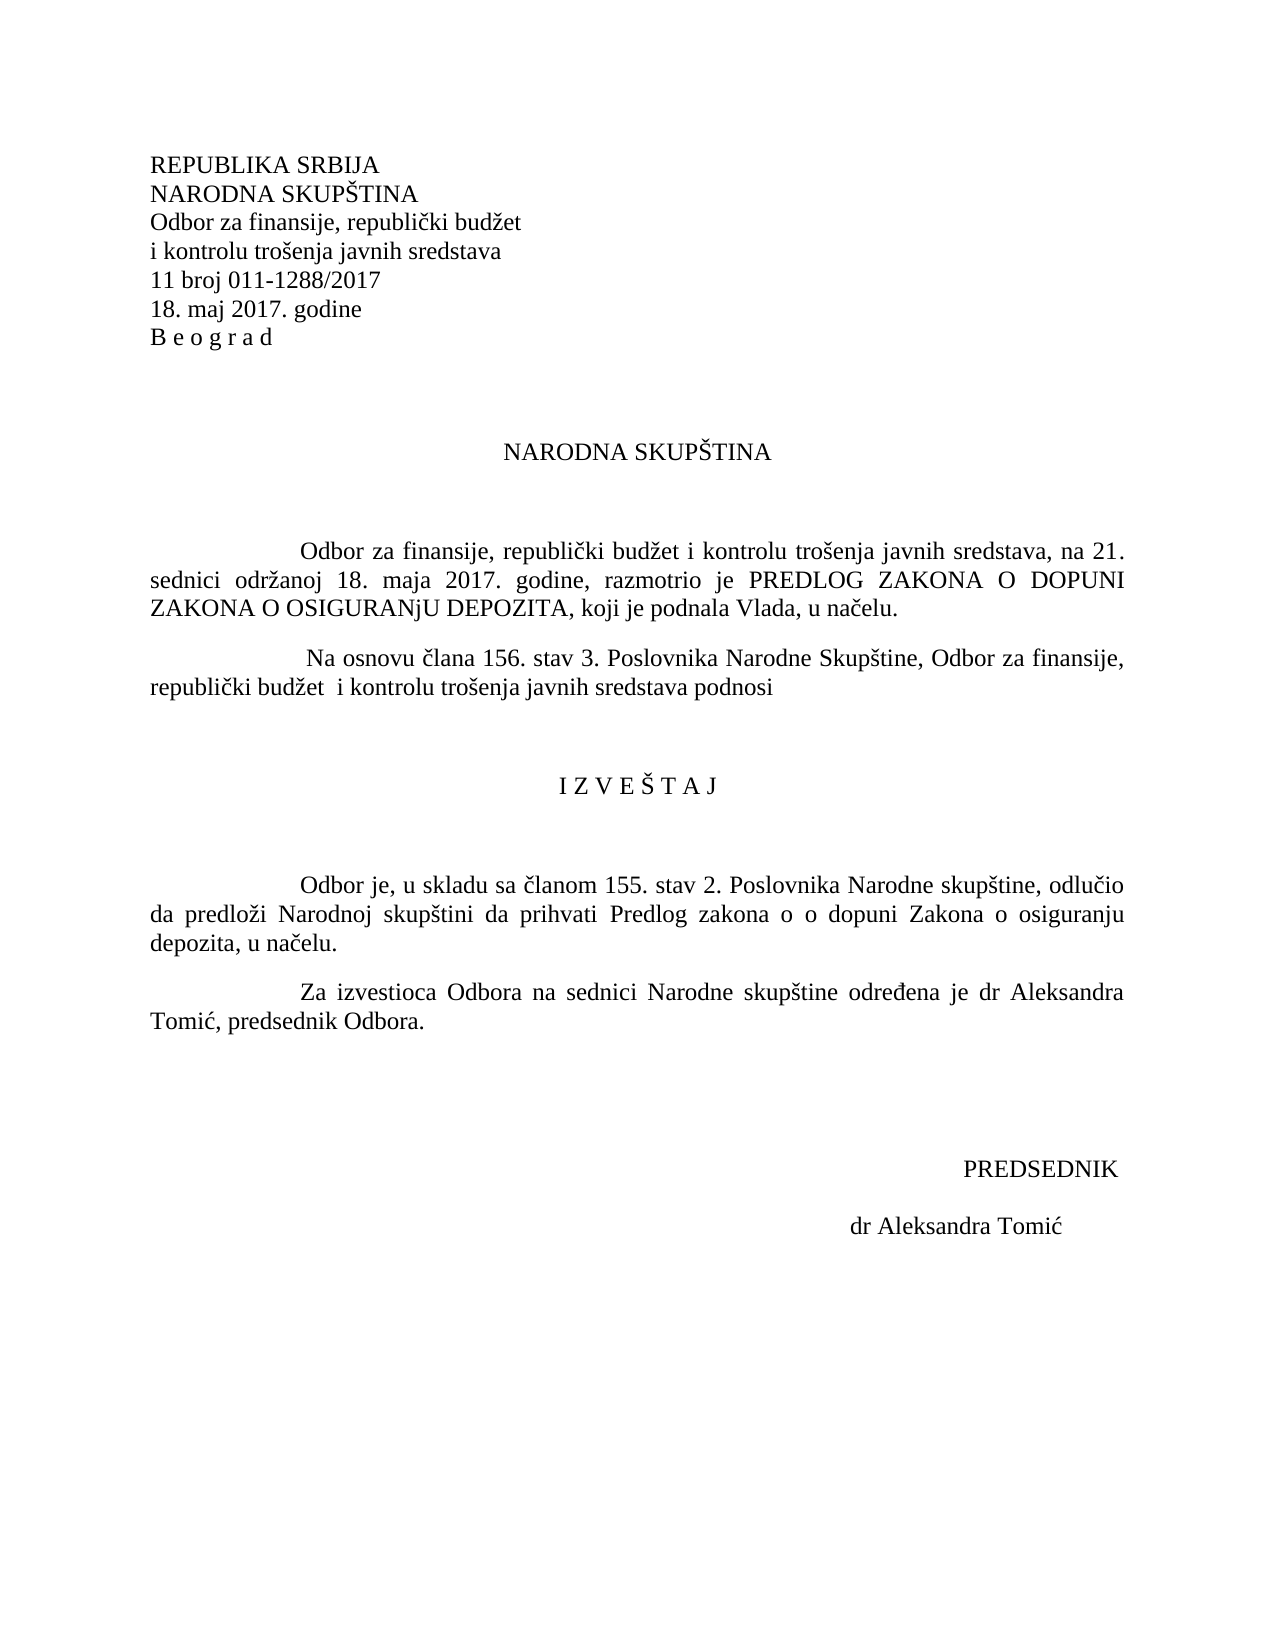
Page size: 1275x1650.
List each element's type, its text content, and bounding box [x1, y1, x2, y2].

text NARODNA SKUPŠTINA [150, 179, 1125, 207]
text I Z V E Š T A J [150, 771, 1125, 800]
text Odbor za finansije, republički budžet i kontrolu trošenja javnih sredstava, na 21. sednici održanoj 18. maja 2017. godine, razmotrio je PREDLOG ZAKONA O DOPUNI ZAKONA O OSIGURANjU DEPOZITA, koji je podnala Vlada, u načelu. [150, 536, 1125, 622]
text Odbor za finansije, republički budžet [150, 207, 1125, 236]
text Odbor je, u skladu sa članom 155. stav 2. Poslovnika Narodne skupštine, odlučio da predloži Narodnoj skupštini da prihvati Predlog zakona o o dopuni Zakona o osiguranju depozita, u načelu. [150, 870, 1125, 956]
text Na osnovu člana 156. stav 3. Poslovnika Narodne Skupštine, Odbor za finansije, republički budžet i kontrolu trošenja javnih sredstava podnosi [150, 643, 1125, 701]
text Za izvestioca Odbora na sednici Narodne skupštine određena je dr Aleksandra Tomić, predsednik Odbora. [150, 977, 1125, 1035]
text PREDSEDNIK [150, 1154, 1125, 1211]
text 18. maj 2017. godine [150, 294, 1125, 322]
text B e o g r a d [150, 322, 1125, 351]
text NARODNA SKUPŠTINA [150, 437, 1125, 466]
text 11 broj 011-1288/2017 [150, 265, 1125, 294]
text REPUBLIKA SRBIJA [150, 150, 1125, 179]
text i kontrolu trošenja javnih sredstava [150, 236, 1125, 265]
text dr Aleksandra Tomić [150, 1211, 1125, 1240]
